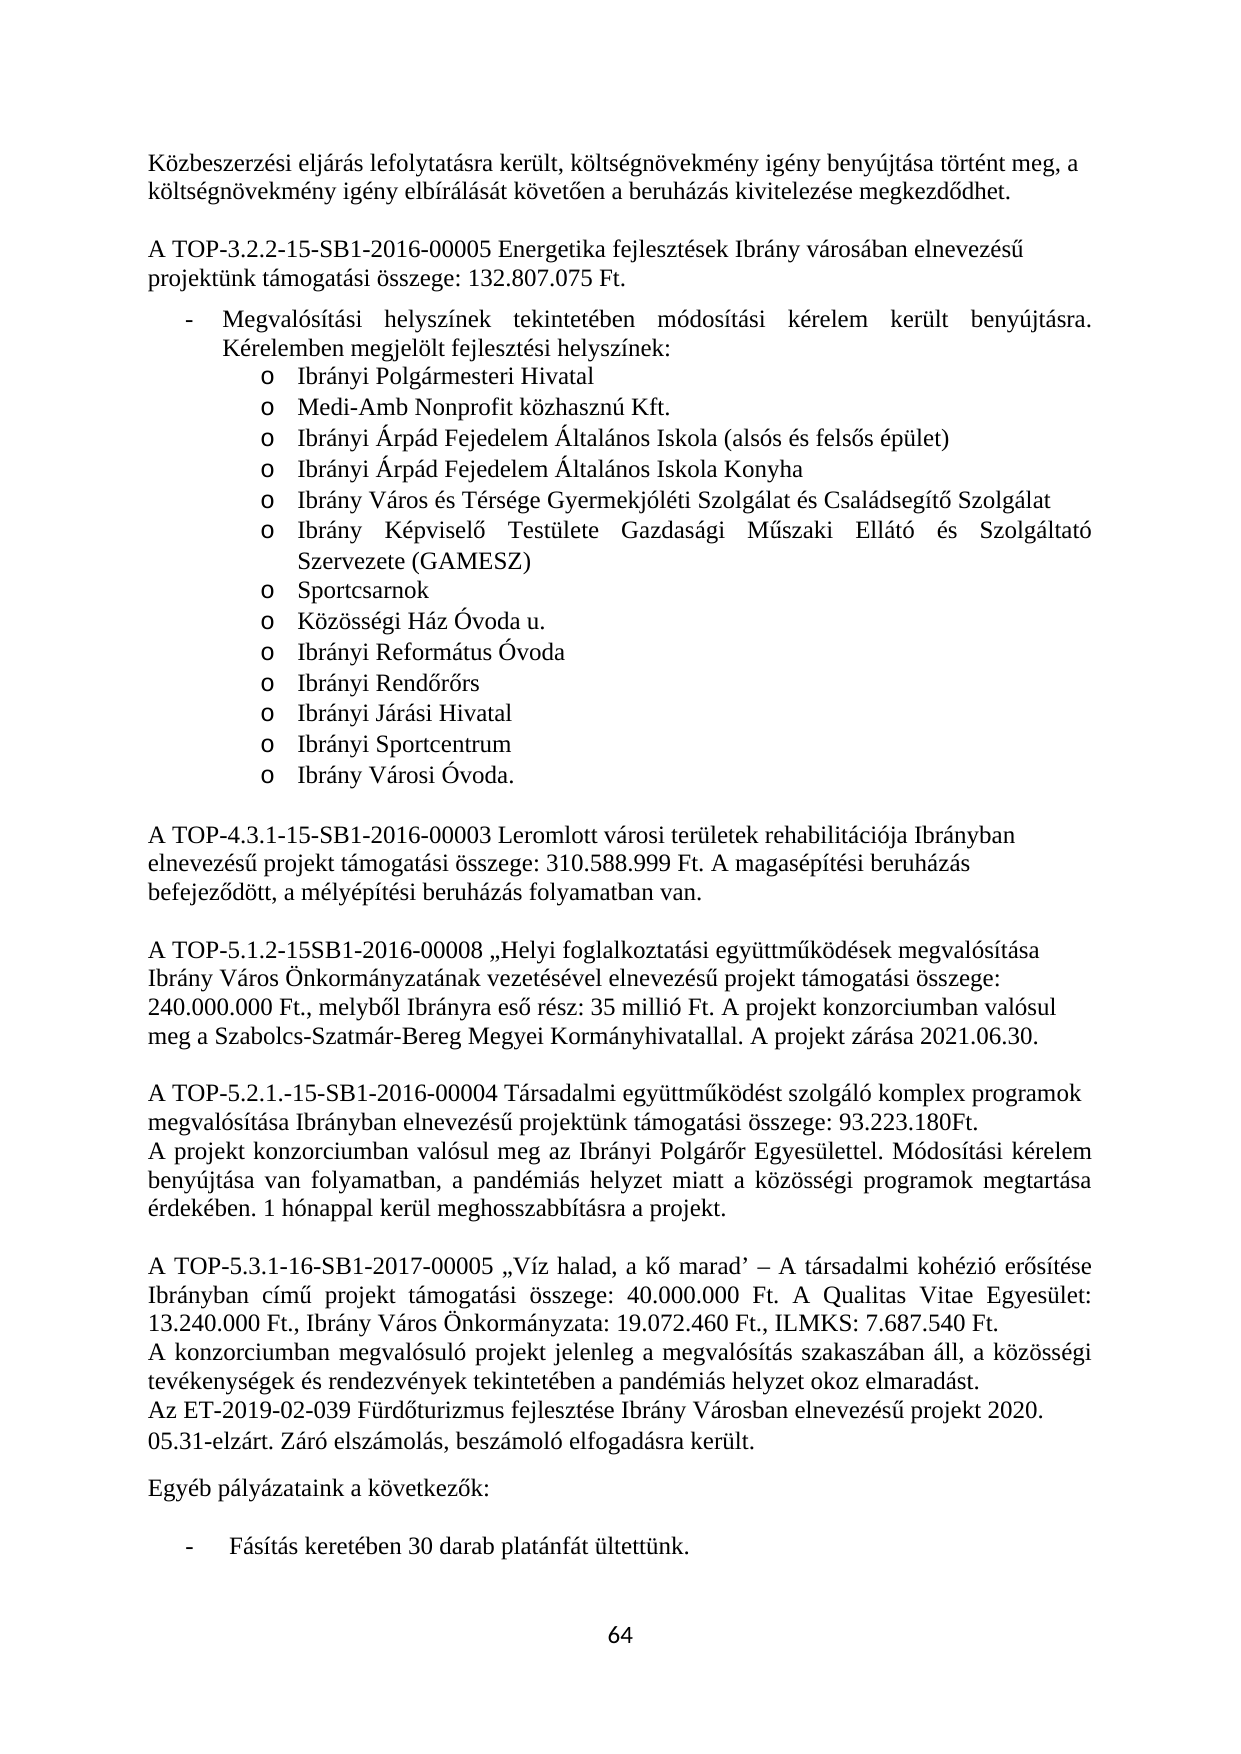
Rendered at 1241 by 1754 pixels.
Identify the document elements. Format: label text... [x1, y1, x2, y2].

text A projekt konzorciumban valósul meg az Ibrányi Polgárőr Egyesülettel. Módosítási kérelem benyújtása van folyamatban, a pandémiás helyzet miatt a közösségi programok megtartása érdekében. 1 hónappal kerül meghosszabbításra a projekt. [148, 1136, 1093, 1222]
list Közösségi Ház Óvoda u. [260, 606, 1093, 637]
text A TOP-3.2.2-15-SB1-2016-00005 Energetika fejlesztések Ibrány városában elnevezésű projektünk támogatási összege: 132.807.075 Ft. [148, 234, 1093, 291]
list Ibrány Képviselő Testülete Gazdasági Műszaki Ellátó és Szolgáltató Szervezete (GAMESZ) [260, 516, 1093, 575]
list Megvalósítási helyszínek tekintetében módosítási kérelem került benyújtásra. Kérelemben megjelölt fejlesztési helyszínek: [185, 304, 1093, 361]
text A konzorciumban megvalósuló projekt jelenleg a megvalósítás szakaszában áll, a közösségi tevékenységek és rendezvények tekintetében a pandémiás helyzet okoz elmaradást. [148, 1337, 1093, 1395]
text A TOP-5.3.1-16-SB1-2017-00005 „Víz halad, a kő marad’ – A társadalmi kohézió erősítése Ibrányban című projekt támogatási összege: 40.000.000 Ft. A Qualitas Vitae Egyesület: 13.240.000 Ft., Ibrány Város Önkormányzata: 19.072.460 Ft., ILMKS: 7.687.540 Ft. [148, 1251, 1093, 1337]
list Ibrányi Járási Hivatal [260, 698, 1093, 729]
list Ibrány Városi Óvoda. [260, 760, 1093, 791]
list Ibrányi Református Óvoda [260, 637, 1093, 668]
list Ibrány Város és Térsége Gyermekjóléti Szolgálat és Családsegítő Szolgálat [260, 485, 1093, 516]
text A TOP-4.3.1-15-SB1-2016-00003 Leromlott városi területek rehabilitációja Ibrányban elnevezésű projekt támogatási összege: 310.588.999 Ft. A magasépítési beruházás befejeződött, a mélyépítési beruházás folyamatban van. [148, 820, 1093, 906]
list Fásítás keretében 30 darab platánfát ültettünk. [185, 1531, 1093, 1560]
list Ibrányi Polgármesteri Hivatal [260, 361, 1093, 392]
text Egyéb pályázataink a következők: [148, 1473, 1093, 1502]
list Sportcsarnok [260, 575, 1093, 606]
text A TOP-5.1.2-15SB1-2016-00008 „Helyi foglalkoztatási együttműködések megvalósítása Ibrány Város Önkormányzatának vezetésével elnevezésű projekt támogatási összege: 240.000.000 Ft., melyből Ibrányra eső rész: 35 millió Ft. A projekt konzorciumban valósul meg a Szabolcs-Szatmár-Bereg Megyei Kormányhivatallal. A projekt zárása 2021.06.30. [148, 935, 1093, 1050]
text Közbeszerzési eljárás lefolytatásra került, költségnövekmény igény benyújtása történt meg, a költségnövekmény igény elbírálását követően a beruházás kivitelezése megkezdődhet. [148, 148, 1093, 205]
list Ibrányi Sportcentrum [260, 729, 1093, 760]
text Az ET-2019-02-039 Fürdőturizmus fejlesztése Ibrány Városban elnevezésű projekt 2020. 05.31-elzárt. Záró elszámolás, beszámoló elfogadásra került. [148, 1395, 1093, 1454]
list Ibrányi Rendőrőrs [260, 668, 1093, 698]
list Ibrányi Árpád Fejedelem Általános Iskola Konyha [260, 454, 1093, 485]
list Ibrányi Árpád Fejedelem Általános Iskola (alsós és felsős épület) [260, 423, 1093, 454]
text A TOP-5.2.1.-15-SB1-2016-00004 Társadalmi együttműködést szolgáló komplex programok megvalósítása Ibrányban elnevezésű projektünk támogatási összege: 93.223.180Ft. [148, 1078, 1093, 1136]
list Medi-Amb Nonprofit közhasznú Kft. [260, 392, 1093, 423]
